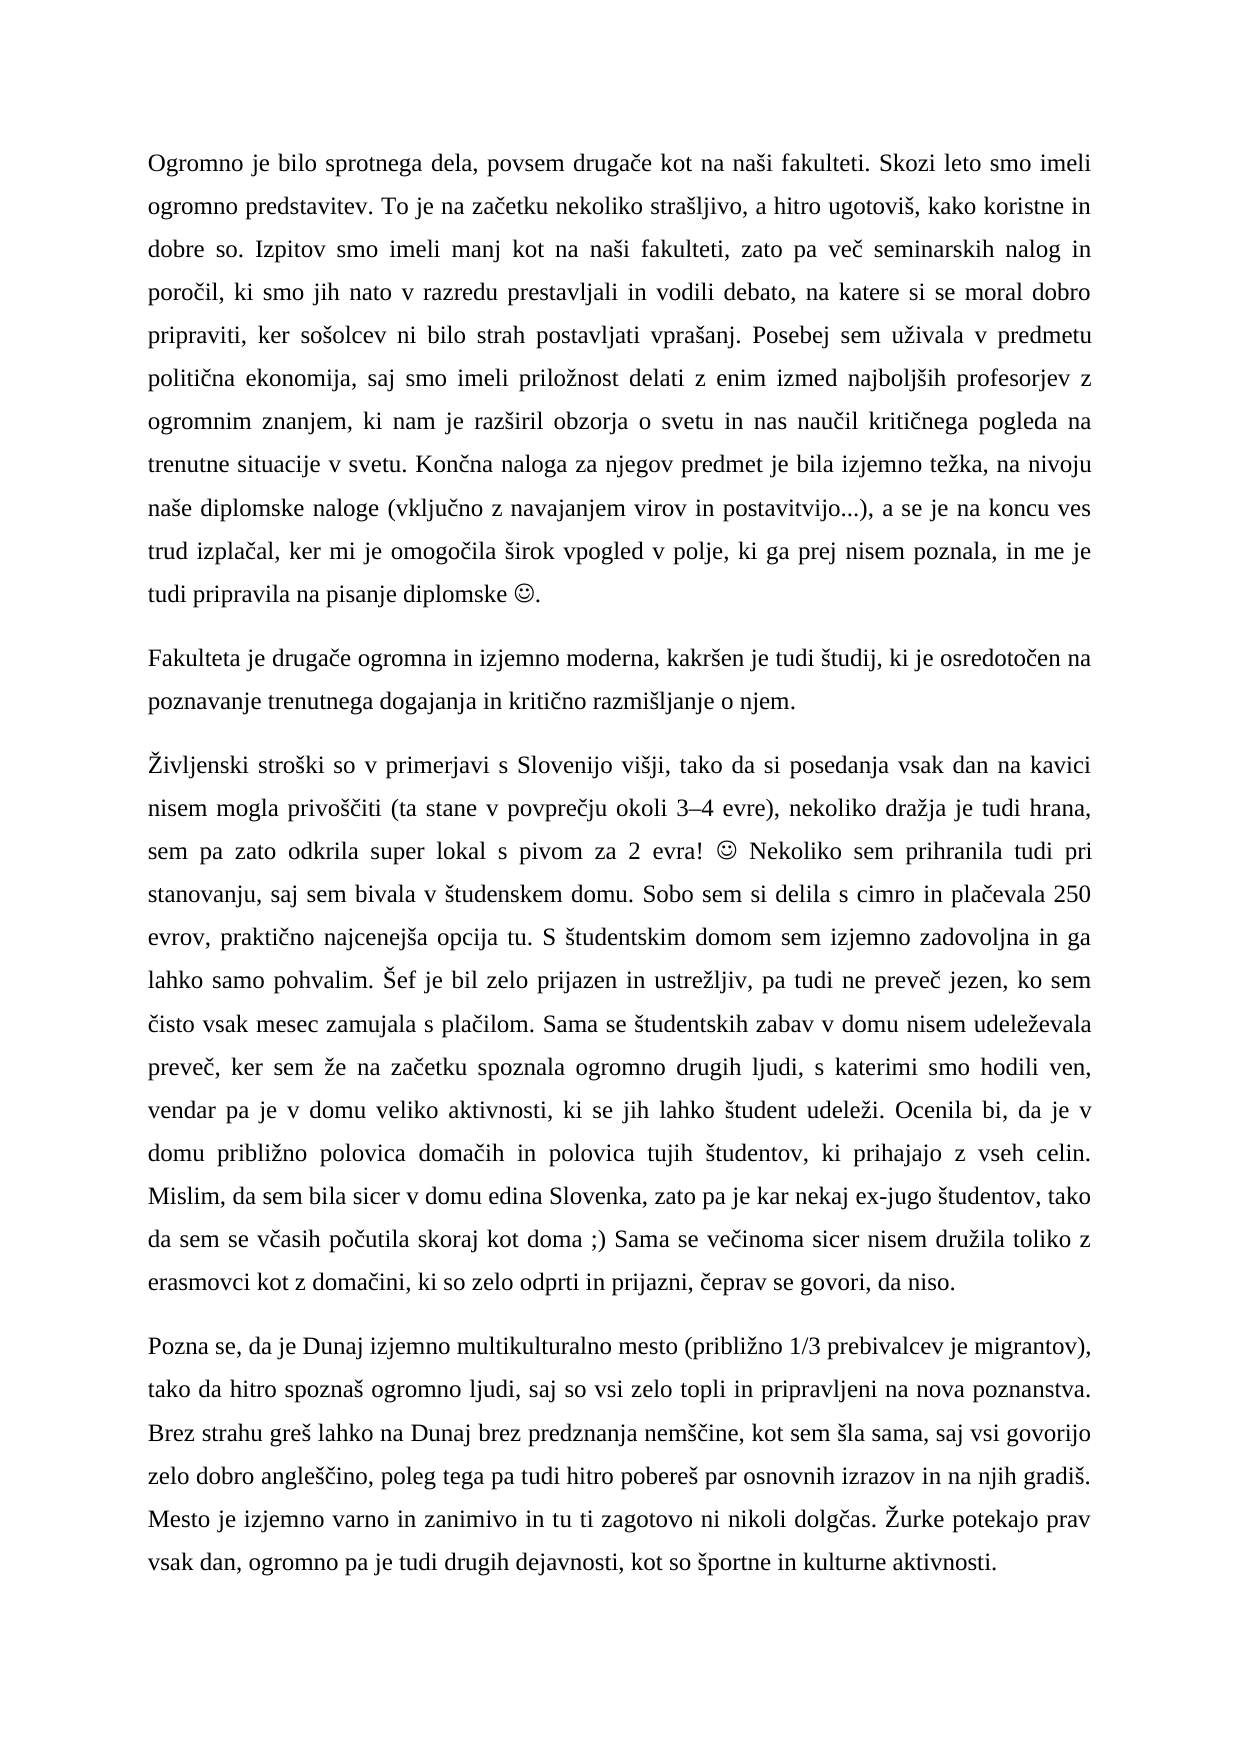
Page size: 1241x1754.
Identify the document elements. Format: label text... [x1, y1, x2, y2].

text Ogromno je bilo sprotnega dela, povsem drugače kot na naši fakulteti. Skozi leto smo imeli ogromno predstavitev. To je na začetku nekoliko strašljivo, a hitro ugotoviš, kako koristne in dobre so. Izpitov smo imeli manj kot na naši fakulteti, zato pa več seminarskih nalog in poročil, ki smo jih nato v razredu prestavljali in vodili debato, na katere si se moral dobro pripraviti, ker sošolcev ni bilo strah postavljati vprašanj. Posebej sem uživala v predmetu politična ekonomija, saj smo imeli priložnost delati z enim izmed najboljših profesorjev z ogromnim znanjem, ki nam je razširil obzorja o svetu in nas naučil kritičnega pogleda na trenutne situacije v svetu. Končna naloga za njegov predmet je bila izjemno težka, na nivoju naše diplomske naloge (vključno z navajanjem virov in postavitvijo...), a se je na koncu ves trud izplačal, ker mi je omogočila širok vpogled v polje, ki ga prej nisem poznala, in me je tudi pripravila na pisanje diplomske . [148, 148, 1093, 608]
text Pozna se, da je Dunaj izjemno multikulturalno mesto (približno 1/3 prebivalcev je migrantov), tako da hitro spoznaš ogromno ljudi, saj so vsi zelo topli in pripravljeni na nova poznanstva. Brez strahu greš lahko na Dunaj brez predznanja nemščine, kot sem šla sama, saj vsi govorijo zelo dobro angleščino, poleg tega pa tudi hitro pobereš par osnovnih izrazov in na njih gradiš. Mesto je izjemno varno in zanimivo in tu ti zagotovo ni nikoli dolgčas. Žurke potekajo prav vsak dan, ogromno pa je tudi drugih dejavnosti, kot so športne in kulturne aktivnosti. [148, 1331, 1093, 1576]
text Življenski stroški so v primerjavi s Slovenijo višji, tako da si posedanja vsak dan na kavici nisem mogla privoščiti (ta stane v povprečju okoli 3–4 evre), nekoliko dražja je tudi hrana, sem pa zato odkrila super lokal s pivom za 2 evra! Nekoliko sem prihranila tudi pri stanovanju, saj sem bivala v študenskem domu. Sobo sem si delila s cimro in plačevala 250 evrov, praktično najcenejša opcija tu. S študentskim domom sem izjemno zadovoljna in ga lahko samo pohvalim. Šef je bil zelo prijazen in ustrežljiv, pa tudi ne preveč jezen, ko sem čisto vsak mesec zamujala s plačilom. Sama se študentskih zabav v domu nisem udeleževala preveč, ker sem že na začetku spoznala ogromno drugih ljudi, s katerimi smo hodili ven, vendar pa je v domu veliko aktivnosti, ki se jih lahko študent udeleži. Ocenila bi, da je v domu približno polovica domačih in polovica tujih študentov, ki prihajajo z vseh celin. Mislim, da sem bila sicer v domu edina Slovenka, zato pa je kar nekaj ex-jugo študentov, tako da sem se včasih počutila skoraj kot doma ;) Sama se večinoma sicer nisem družila toliko z erasmovci kot z domačini, ki so zelo odprti in prijazni, čeprav se govori, da niso. [148, 750, 1093, 1296]
text Fakulteta je drugače ogromna in izjemno moderna, kakršen je tudi študij, ki je osredotočen na poznavanje trenutnega dogajanja in kritično razmišljanje o njem. [148, 643, 1093, 715]
